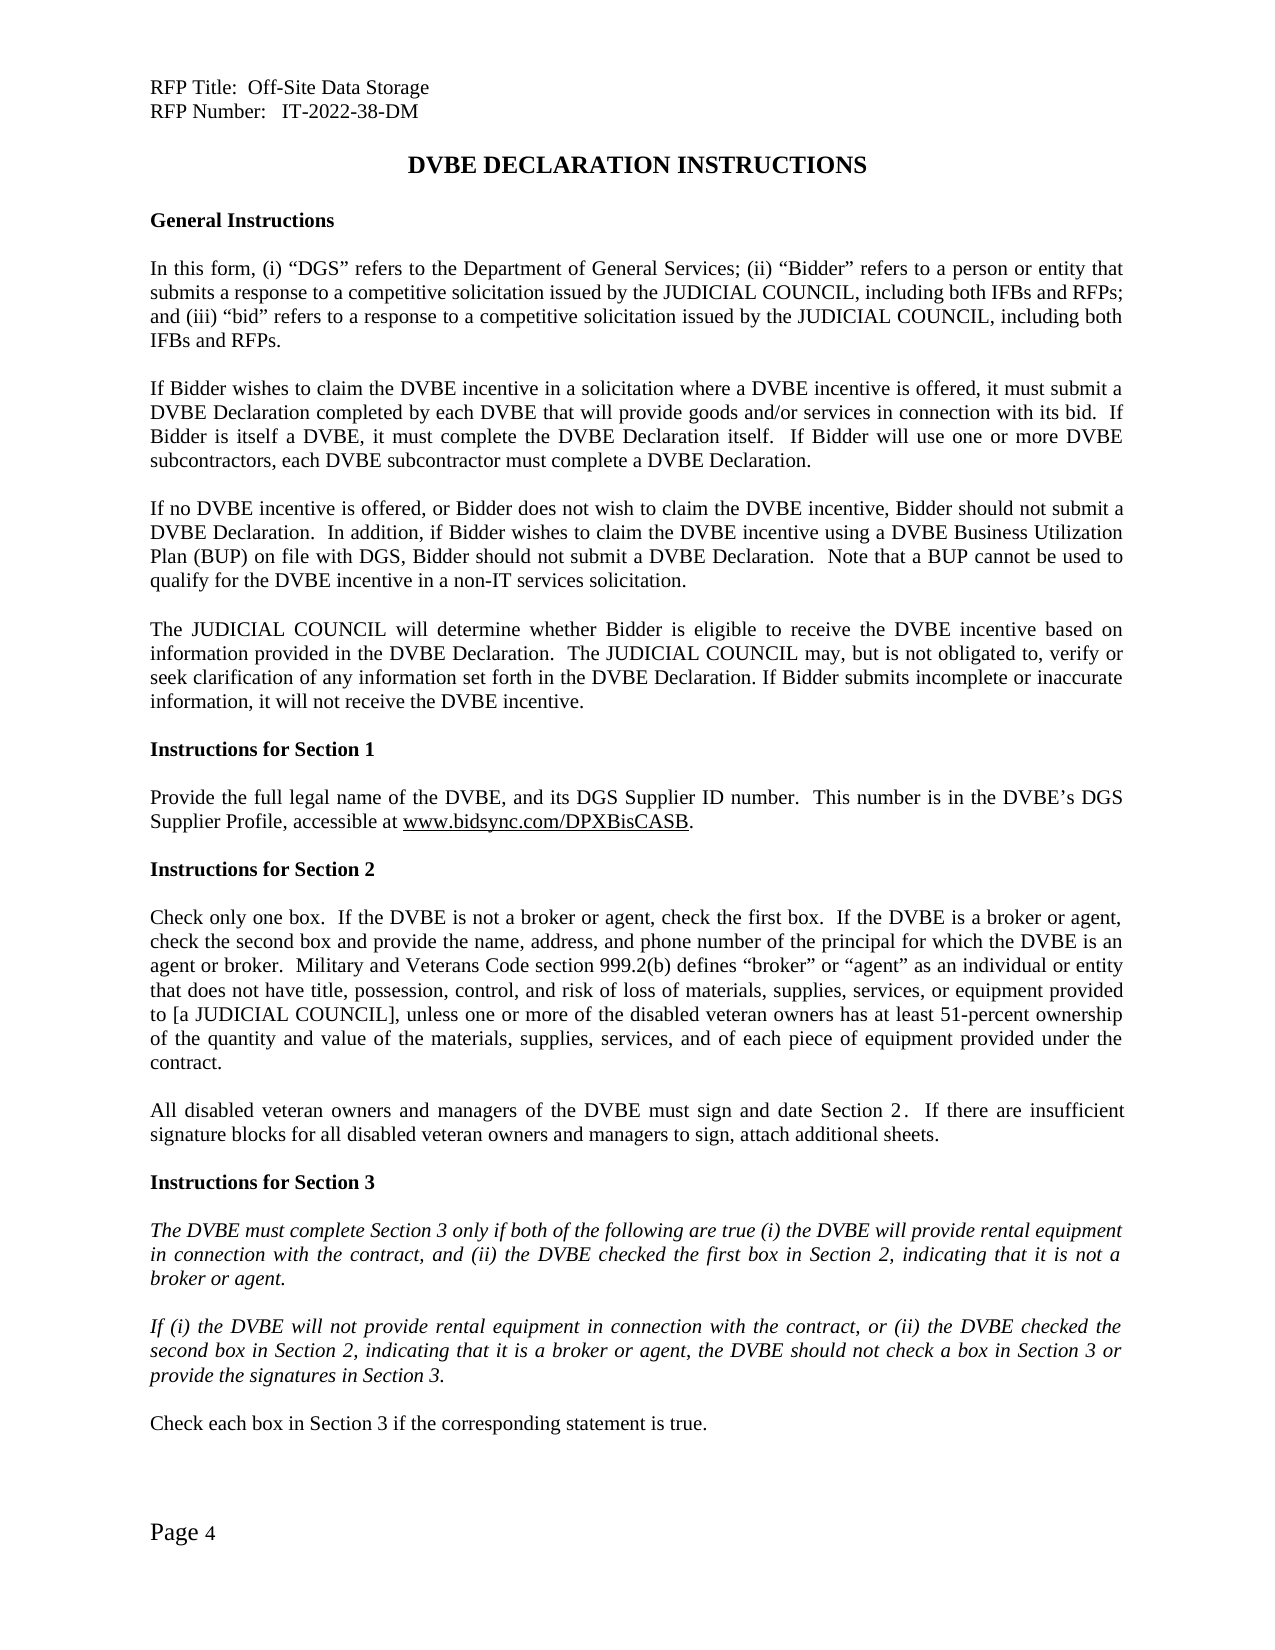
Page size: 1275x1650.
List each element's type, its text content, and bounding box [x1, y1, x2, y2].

text All disabled veteran owners and managers of the DVBE must sign and date Section 2. If there are insufficient signature blocks for all disabled veteran owners and managers to sign, attach additional sheets. [150, 1098, 1125, 1146]
text The JUDICIAL COUNCIL will determine whether Bidder is eligible to receive the DVBE incentive based on information provided in the DVBE Declaration. The JUDICIAL COUNCIL may, but is not obligated to, verify or seek clarification of any information set forth in the DVBE Declaration. If Bidder submits incomplete or inaccurate information, it will not receive the DVBE incentive. [150, 617, 1125, 713]
text General Instructions [150, 207, 1125, 232]
text If no DVBE incentive is offered, or Bidder does not wish to claim the DVBE incentive, Bidder should not submit a DVBE Declaration. In addition, if Bidder wishes to claim the DVBE incentive using a DVBE Business Utilization Plan (BUP) on file with DGS, Bidder should not submit a DVBE Declaration. Note that a BUP cannot be used to qualify for the DVBE incentive in a non-IT services solicitation. [150, 496, 1125, 592]
text In this form, (i) “DGS” refers to the Department of General Services; (ii) “Bidder” refers to a person or entity that submits a response to a competitive solicitation issued by the JUDICIAL COUNCIL, including both IFBs and RFPs; and (iii) “bid” refers to a response to a competitive solicitation issued by the JUDICIAL COUNCIL, including both IFBs and RFPs. [150, 256, 1125, 352]
text The DVBE must complete Section 3 only if both of the following are true (i) the DVBE will provide rental equipment in connection with the contract, and (ii) the DVBE checked the first box in Section 2, indicating that it is not a broker or agent. [150, 1218, 1125, 1290]
text Instructions for Section 2 [150, 857, 1125, 881]
text DVBE Declaration Instructions [150, 150, 1125, 179]
text Provide the full legal name of the DVBE, and its DGS Supplier ID number. This number is in the DVBE’s DGS Supplier Profile, accessible at www.bidsync.com/DPXBisCASB. [150, 785, 1125, 833]
text Check only one box. If the DVBE is not a broker or agent, check the first box. If the DVBE is a broker or agent, check the second box and provide the name, address, and phone number of the principal for which the DVBE is an agent or broker. Military and Veterans Code section 999.2(b) defines “broker” or “agent” as an individual or entity that does not have title, possession, control, and risk of loss of materials, supplies, services, or equipment provided to [a JUDICIAL COUNCIL], unless one or more of the disabled veteran owners has at least 51-percent ownership of the quantity and value of the materials, supplies, services, and of each piece of equipment provided under the contract. [150, 905, 1125, 1074]
text Instructions for Section 3 [150, 1170, 1125, 1194]
text Check each box in Section 3 if the corresponding statement is true. [150, 1411, 1125, 1435]
text Instructions for Section 1 [150, 737, 1125, 761]
text If (i) the DVBE will not provide rental equipment in connection with the contract, or (ii) the DVBE checked the second box in Section 2, indicating that it is a broker or agent, the DVBE should not check a box in Section 3 or provide the signatures in Section 3. [150, 1314, 1125, 1387]
text If Bidder wishes to claim the DVBE incentive in a solicitation where a DVBE incentive is offered, it must submit a DVBE Declaration completed by each DVBE that will provide goods and/or services in connection with its bid. If Bidder is itself a DVBE, it must complete the DVBE Declaration itself. If Bidder will use one or more DVBE subcontractors, each DVBE subcontractor must complete a DVBE Declaration. [150, 376, 1125, 472]
